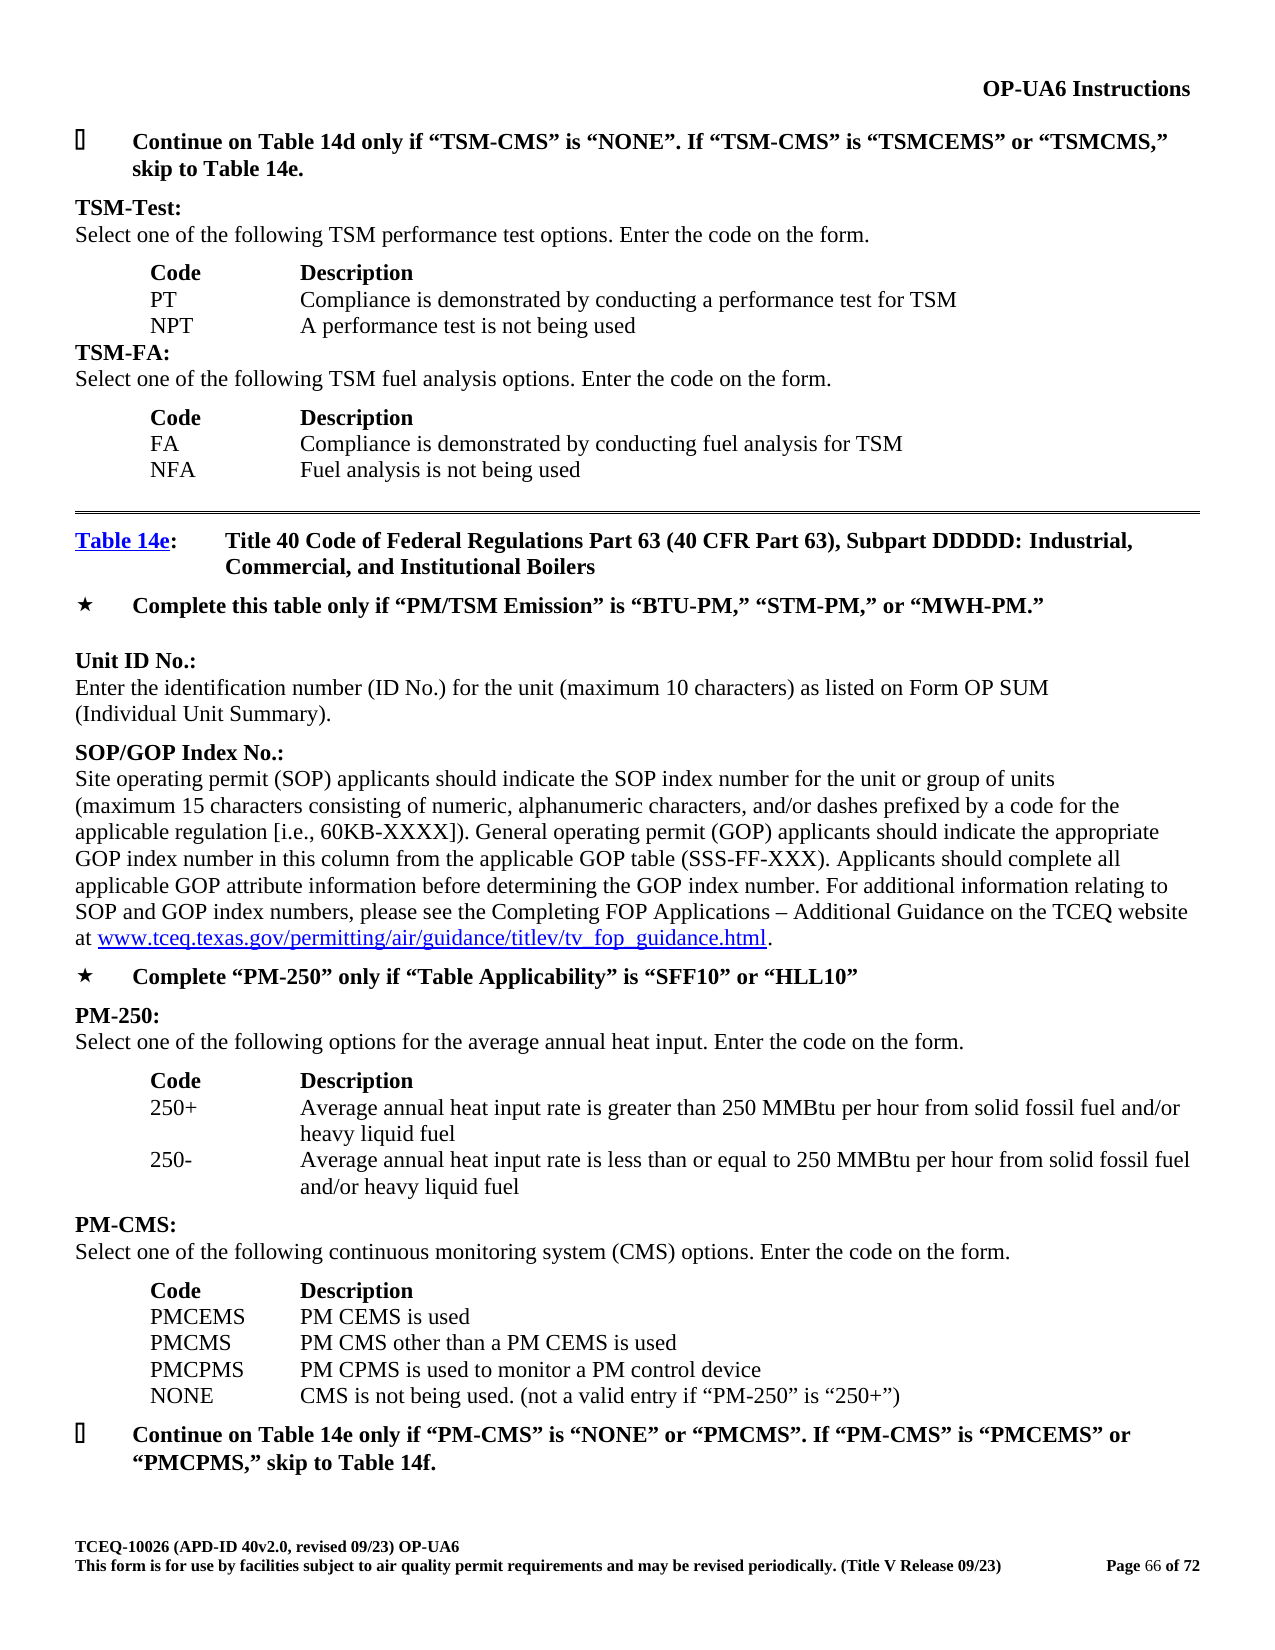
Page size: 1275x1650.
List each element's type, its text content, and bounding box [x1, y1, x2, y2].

text Code Description [150, 1277, 1200, 1303]
text Select one of the following options for the average annual heat input. Enter the code on the form. [75, 1028, 1200, 1055]
text Table 14e: Title 40 Code of Federal Regulations Part 63 (40 CFR Part 63), Subpart DDDDD: Industrial, Commercial, and Institutional Boilers [75, 527, 1200, 579]
list Complete this table only if “PM/TSM Emission” is “BTU-PM,” “STM-PM,” or “MWH-PM.” [75, 592, 1200, 618]
list Complete “PM-250” only if “Table Applicability” is “SFF10” or “HLL10” [75, 963, 1200, 989]
text PM-250: [75, 1002, 1200, 1028]
text Enter the identification number (ID No.) for the unit (maximum 10 characters) as listed on Form OP SUM (Individual Unit Summary). [75, 674, 1200, 727]
text TSM-FA: [75, 338, 1200, 365]
text Code Description [150, 259, 1200, 286]
text SOP/GOP Index No.: [75, 739, 1200, 766]
text NFA Fuel analysis is not being used [150, 456, 1200, 483]
text TSM-Test: [75, 194, 1200, 221]
list Continue on Table 14d only if “TSM-CMS” is “NONE”. If “TSM-CMS” is “TSMCEMS” or “TSMCMS,” skip to Table 14e. [75, 128, 1200, 182]
text Select one of the following TSM fuel analysis options. Enter the code on the form. [75, 365, 1200, 391]
text PMCMS PM CMS other than a PM CEMS is used [150, 1329, 1200, 1356]
text PT Compliance is demonstrated by conducting a performance test for TSM [150, 286, 1200, 312]
text Select one of the following TSM performance test options. Enter the code on the form. [75, 221, 1200, 247]
text NPT A performance test is not being used [150, 312, 1200, 338]
text Select one of the following continuous monitoring system (CMS) options. Enter the code on the form. [75, 1238, 1200, 1264]
text PMCEMS PM CEMS is used [150, 1303, 1200, 1329]
text Code Description [150, 404, 1200, 430]
text NONE CMS is not being used. (not a valid entry if “PM-250” is “250+”) [150, 1382, 1200, 1408]
text PM-CMS: [75, 1212, 1200, 1238]
text Unit ID No.: [75, 648, 1200, 674]
text Site operating permit (SOP) applicants should indicate the SOP index number for the unit or group of units (maximum 15 characters consisting of numeric, alphanumeric characters, and/or dashes prefixed by a code for the applicable regulation [i.e., 60KB-XXXX]). General operating permit (GOP) applicants should indicate the appropriate GOP index number in this column from the applicable GOP table (SSS-FF-XXX). Applicants should complete all applicable GOP attribute information before determining the GOP index number. For additional information relating to SOP and GOP index numbers, please see the Completing FOP Applications – Additional Guidance on the TCEQ website at www.tceq.texas.gov/permitting/air/guidance/titlev/tv_fop_guidance.html. [75, 766, 1200, 951]
list Continue on Table 14e only if “PM-CMS” is “NONE” or “PMCMS”. If “PM-CMS” is “PMCEMS” or “PMCPMS,” skip to Table 14f. [75, 1421, 1200, 1475]
text PMCPMS PM CPMS is used to monitor a PM control device [150, 1356, 1200, 1382]
text FA Compliance is demonstrated by conducting fuel analysis for TSM [150, 430, 1200, 456]
text Code Description [150, 1067, 1200, 1094]
text 250- Average annual heat input rate is less than or equal to 250 MMBtu per hour from solid fossil fuel and/or heavy liquid fuel [150, 1146, 1200, 1199]
text 250+ Average annual heat input rate is greater than 250 MMBtu per hour from solid fossil fuel and/or heavy liquid fuel [150, 1094, 1200, 1146]
